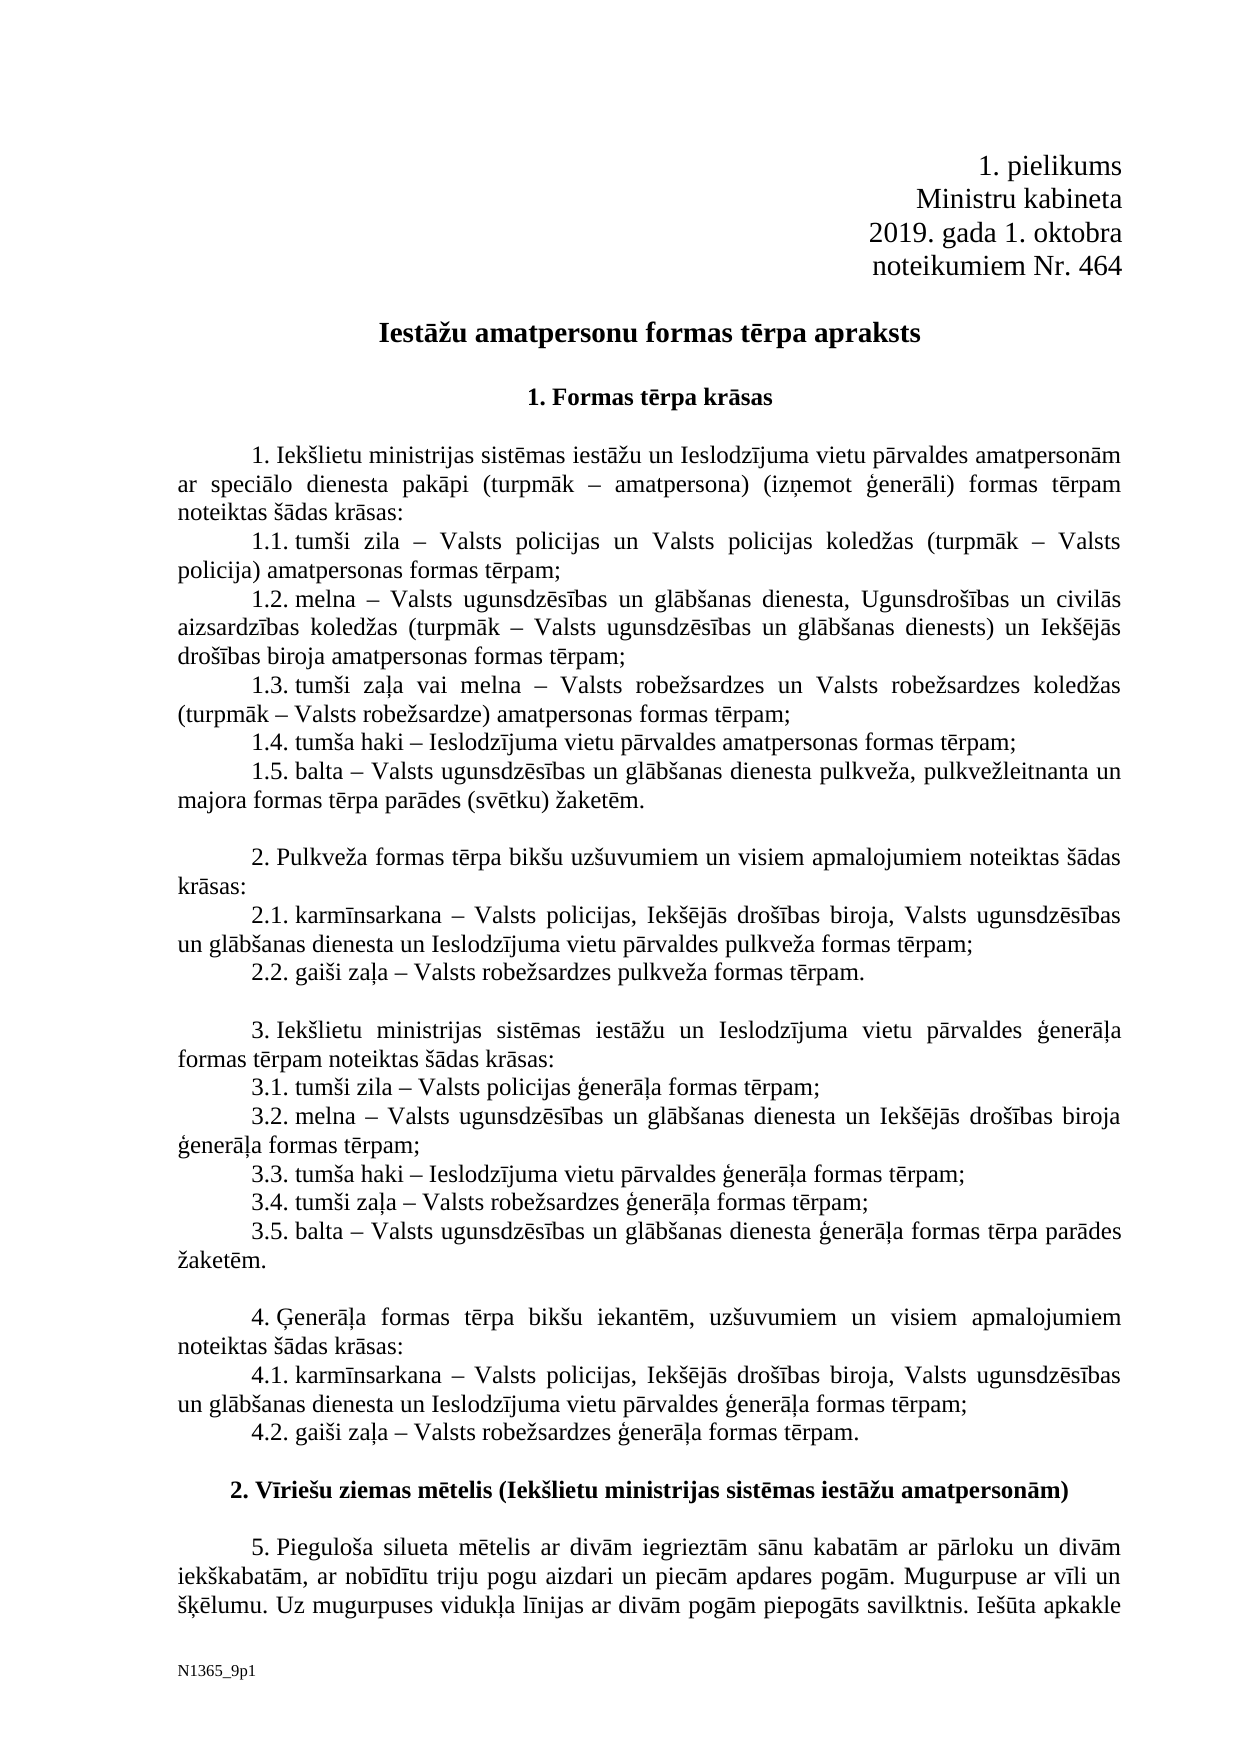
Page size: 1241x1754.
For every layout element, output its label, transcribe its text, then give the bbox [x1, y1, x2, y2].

text 4. Ģenerāļa formas tērpa bikšu iekantēm, uzšuvumiem un visiem apmalojumiem noteiktas šādas krāsas: [177, 1302, 1122, 1360]
text noteikumiem Nr. 464 [177, 248, 1122, 282]
text 1.3. tumši zaļa vai melna – Valsts robežsardzes un Valsts robežsardzes koledžas (turpmāk – Valsts robežsardze) amatpersonas formas tērpam; [177, 670, 1122, 727]
text 2019. gada 1. oktobra [177, 215, 1122, 248]
text 1.4. tumša haki – Ieslodzījuma vietu pārvaldes amatpersonas formas tērpam; [177, 727, 1122, 756]
text 3.1. tumši zila – Valsts policijas ģenerāļa formas tērpam; [177, 1072, 1122, 1101]
text 2.1. karmīnsarkana – Valsts policijas, Iekšējās drošības biroja, Valsts ugunsdzēsības un glābšanas dienesta un Ieslodzījuma vietu pārvaldes pulkveža formas tērpam; [177, 900, 1122, 957]
text 4.2. gaiši zaļa – Valsts robežsardzes ģenerāļa formas tērpam. [177, 1417, 1122, 1446]
text 2. Pulkveža formas tērpa bikšu uzšuvumiem un visiem apmalojumiem noteiktas šādas krāsas: [177, 842, 1122, 900]
text 1. pielikums [177, 148, 1122, 181]
text 2. Vīriešu ziemas mētelis (Iekšlietu ministrijas sistēmas iestāžu amatpersonām) [177, 1475, 1122, 1504]
text Iestāžu amatpersonu formas tērpa apraksts [177, 315, 1122, 349]
text Ministru kabineta [177, 181, 1122, 215]
text 1.1. tumši zila – Valsts policijas un Valsts policijas koledžas (turpmāk – Valsts policija) amatpersonas formas tērpam; [177, 526, 1122, 584]
text 4.1. karmīnsarkana – Valsts policijas, Iekšējās drošības biroja, Valsts ugunsdzēsības un glābšanas dienesta un Ieslodzījuma vietu pārvaldes ģenerāļa formas tērpam; [177, 1360, 1122, 1417]
text 1. Formas tērpa krāsas [177, 382, 1122, 411]
text 3.2. melna – Valsts ugunsdzēsības un glābšanas dienesta un Iekšējās drošības biroja ģenerāļa formas tērpam; [177, 1101, 1122, 1159]
text 2.2. gaiši zaļa – Valsts robežsardzes pulkveža formas tērpam. [177, 957, 1122, 986]
text 1. Iekšlietu ministrijas sistēmas iestāžu un Ieslodzījuma vietu pārvaldes amatpersonām ar speciālo dienesta pakāpi (turpmāk – amatpersona) (izņemot ģenerāli) formas tērpam noteiktas šādas krāsas: [177, 440, 1122, 526]
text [177, 1532, 1122, 1619]
text 1.2. melna – Valsts ugunsdzēsības un glābšanas dienesta, Ugunsdrošības un civilās aizsardzības koledžas (turpmāk – Valsts ugunsdzēsības un glābšanas dienests) un Iekšējās drošības biroja amatpersonas formas tērpam; [177, 584, 1122, 670]
text 3.4. tumši zaļa – Valsts robežsardzes ģenerāļa formas tērpam; [177, 1187, 1122, 1216]
text 3.3. tumša haki – Ieslodzījuma vietu pārvaldes ģenerāļa formas tērpam; [177, 1159, 1122, 1187]
text 3. Iekšlietu ministrijas sistēmas iestāžu un Ieslodzījuma vietu pārvaldes ģenerāļa formas tērpam noteiktas šādas krāsas: [177, 1015, 1122, 1072]
text 3.5. balta – Valsts ugunsdzēsības un glābšanas dienesta ģenerāļa formas tērpa parādes žaketēm. [177, 1216, 1122, 1274]
text 1.5. balta – Valsts ugunsdzēsības un glābšanas dienesta pulkveža, pulkvežleitnanta un majora formas tērpa parādes (svētku) žaketēm. [177, 756, 1122, 814]
